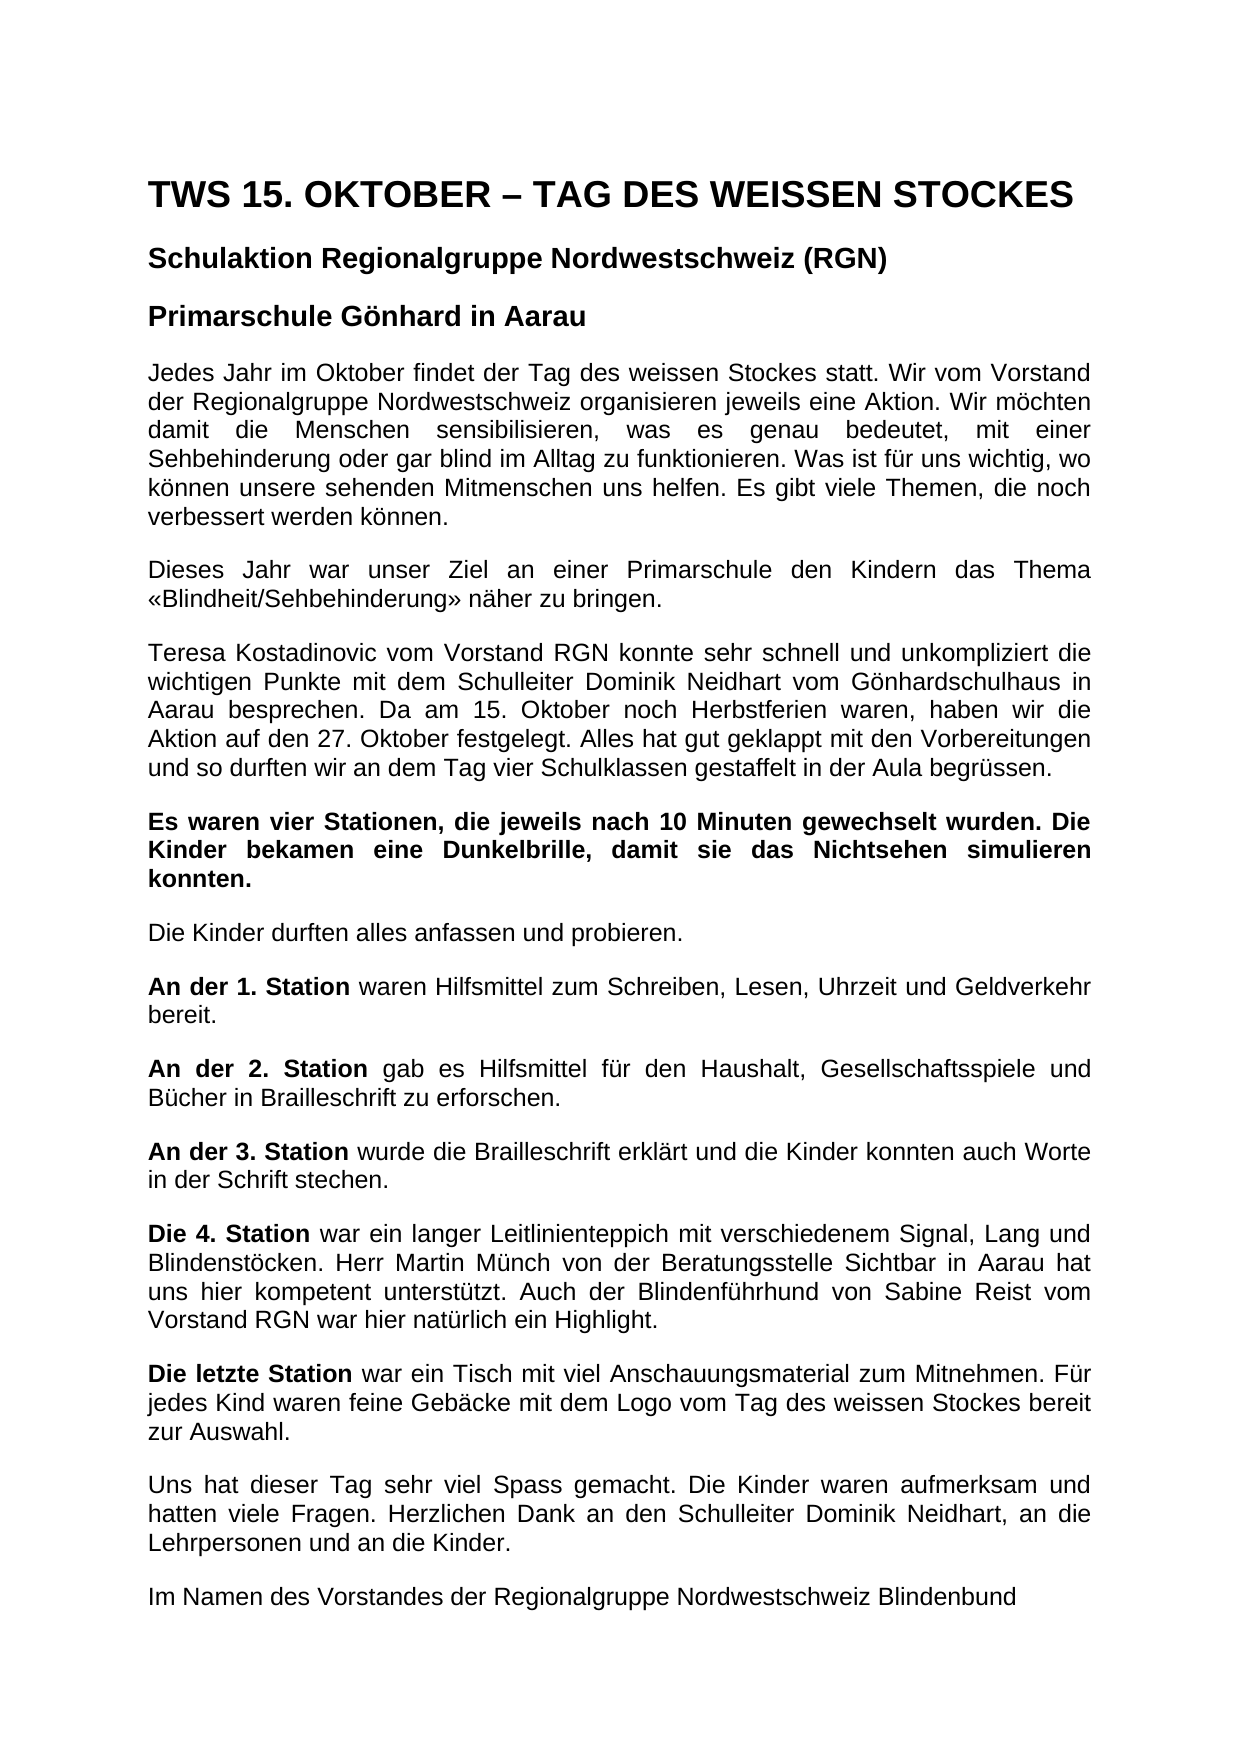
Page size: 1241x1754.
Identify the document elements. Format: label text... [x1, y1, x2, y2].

text Jedes Jahr im Oktober findet der Tag des weissen Stockes statt. Wir vom Vorstand der Regionalgruppe Nordwestschweiz organisieren jeweils eine Aktion. Wir möchten damit die Menschen sensibilisieren, was es genau bedeutet, mit einer Sehbehinderung oder gar blind im Alltag zu funktionieren. Was ist für uns wichtig, wo können unsere sehenden Mitmenschen uns helfen. Es gibt viele Themen, die noch verbessert werden können. [148, 358, 1093, 530]
text TWS 15. OKTOBER – TAG DES WEISSEN STOCKES [148, 173, 1093, 216]
text An der 3. Station wurde die Brailleschrift erklärt und die Kinder konnten auch Worte in der Schrift stechen. [148, 1137, 1093, 1194]
text Die 4. Station war ein langer Leitlinienteppich mit verschiedenem Signal, Lang und Blindenstöcken. Herr Martin Münch von der Beratungsstelle Sichtbar in Aarau hat uns hier kompetent unterstützt. Auch der Blindenführhund von Sabine Reist vom Vorstand RGN war hier natürlich ein Highlight. [148, 1219, 1093, 1334]
text An der 1. Station waren Hilfsmittel zum Schreiben, Lesen, Uhrzeit und Geldverkehr bereit. [148, 972, 1093, 1029]
text An der 2. Station gab es Hilfsmittel für den Haushalt, Gesellschaftsspiele und Bücher in Brailleschrift zu erforschen. [148, 1054, 1093, 1112]
text Primarschule Gönhard in Aarau [148, 299, 1093, 333]
text Die letzte Station war ein Tisch mit viel Anschauungsmaterial zum Mitnehmen. Für jedes Kind waren feine Gebäcke mit dem Logo vom Tag des weissen Stockes bereit zur Auswahl. [148, 1359, 1093, 1445]
text Dieses Jahr war unser Ziel an einer Primarschule den Kindern das Thema «Blindheit/Sehbehinderung» näher zu bringen. [148, 555, 1093, 613]
text Teresa Kostadinovic vom Vorstand RGN konnte sehr schnell und unkompliziert die wichtigen Punkte mit dem Schulleiter Dominik Neidhart vom Gönhardschulhaus in Aarau besprechen. Da am 15. Oktober noch Herbstferien waren, haben wir die Aktion auf den 27. Oktober festgelegt. Alles hat gut geklappt mit den Vorbereitungen und so durften wir an dem Tag vier Schulklassen gestaffelt in der Aula begrüssen. [148, 638, 1093, 782]
text Uns hat dieser Tag sehr viel Spass gemacht. Die Kinder waren aufmerksam und hatten viele Fragen. Herzlichen Dank an den Schulleiter Dominik Neidhart, an die Lehrpersonen und an die Kinder. [148, 1470, 1093, 1557]
text Es waren vier Stationen, die jeweils nach 10 Minuten gewechselt wurden. Die Kinder bekamen eine Dunkelbrille, damit sie das Nichtsehen simulieren konnten. [148, 807, 1093, 893]
text Schulaktion Regionalgruppe Nordwestschweiz (RGN) [148, 241, 1093, 274]
text Die Kinder durften alles anfassen und probieren. [148, 918, 1093, 947]
text Im Namen des Vorstandes der Regionalgruppe Nordwestschweiz Blindenbund [148, 1582, 1093, 1610]
